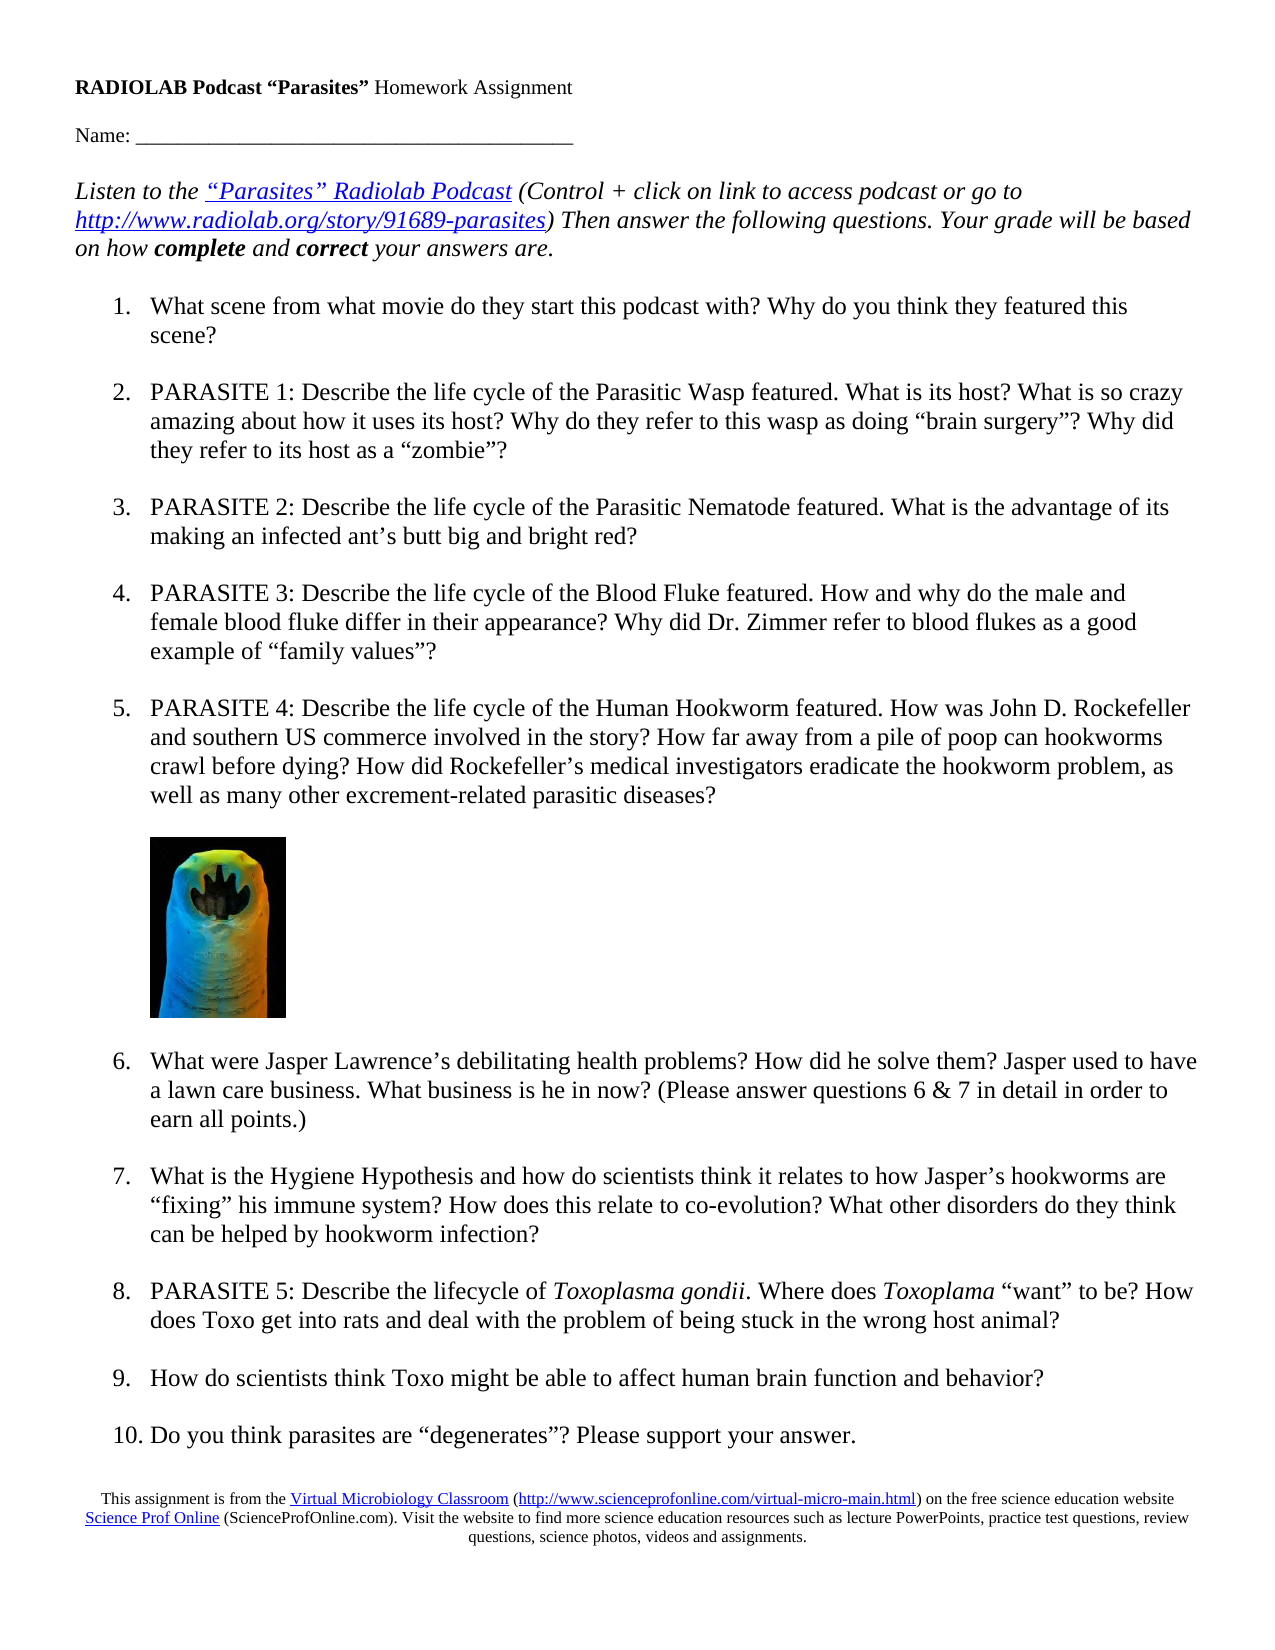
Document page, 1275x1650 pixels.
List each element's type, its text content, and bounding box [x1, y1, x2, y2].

list What were Jasper Lawrence’s debilitating health problems? How did he solve them? Jasper used to have a lawn care business. What business is he in now? (Please answer questions 6 & 7 in detail in order to earn all points.) [112, 1046, 1200, 1133]
text Listen to the “Parasites” Radiolab Podcast (Control + click on link to access podcast or go to http://www.radiolab.org/story/91689-parasites) Then answer the following questions. Your grade will be based on how complete and correct your answers are. [75, 176, 1200, 262]
list What is the Hygiene Hypothesis and how do scientists think it relates to how Jasper’s hookworms are “fixing” his immune system? How does this relate to co-evolution? What other disorders do they think can be helped by hookworm infection? [112, 1161, 1200, 1248]
list PARASITE 5: Describe the lifecycle of Toxoplasma gondii. Where does Toxoplama “want” to be? How does Toxo get into rats and deal with the problem of being stuck in the wrong host animal? [112, 1276, 1200, 1334]
list How do scientists think Toxo might be able to affect human brain function and behavior? [112, 1363, 1200, 1391]
picture [150, 837, 286, 1018]
text Name: __________________________________________ [75, 123, 1200, 147]
list PARASITE 1: Describe the life cycle of the Parasitic Wasp featured. What is its host? What is so crazy amazing about how it uses its host? Why do they refer to this wasp as doing “brain surgery”? Why did they refer to its host as a “zombie”? [112, 377, 1200, 463]
list PARASITE 4: Describe the life cycle of the Human Hookworm featured. How was John D. Rockefeller and southern US commerce involved in the story? How far away from a pile of poop can hookworms crawl before dying? How did Rockefeller’s medical investigators eradicate the hookworm problem, as well as many other excrement-related parasitic diseases? [112, 693, 1200, 808]
text RADIOLAB Podcast “Parasites” Homework Assignment [75, 75, 1200, 99]
list Do you think parasites are “degenerates”? Please support your answer. [112, 1420, 1200, 1449]
list PARASITE 3: Describe the life cycle of the Blood Fluke featured. How and why do the male and female blood fluke differ in their appearance? Why did Dr. Zimmer refer to blood flukes as a good example of “family values”? [112, 578, 1200, 665]
list PARASITE 2: Describe the life cycle of the Parasitic Nematode featured. What is the advantage of its making an infected ant’s butt big and bright red? [112, 492, 1200, 550]
list What scene from what movie do they start this podcast with? Why do you think they featured this scene? [112, 291, 1200, 348]
